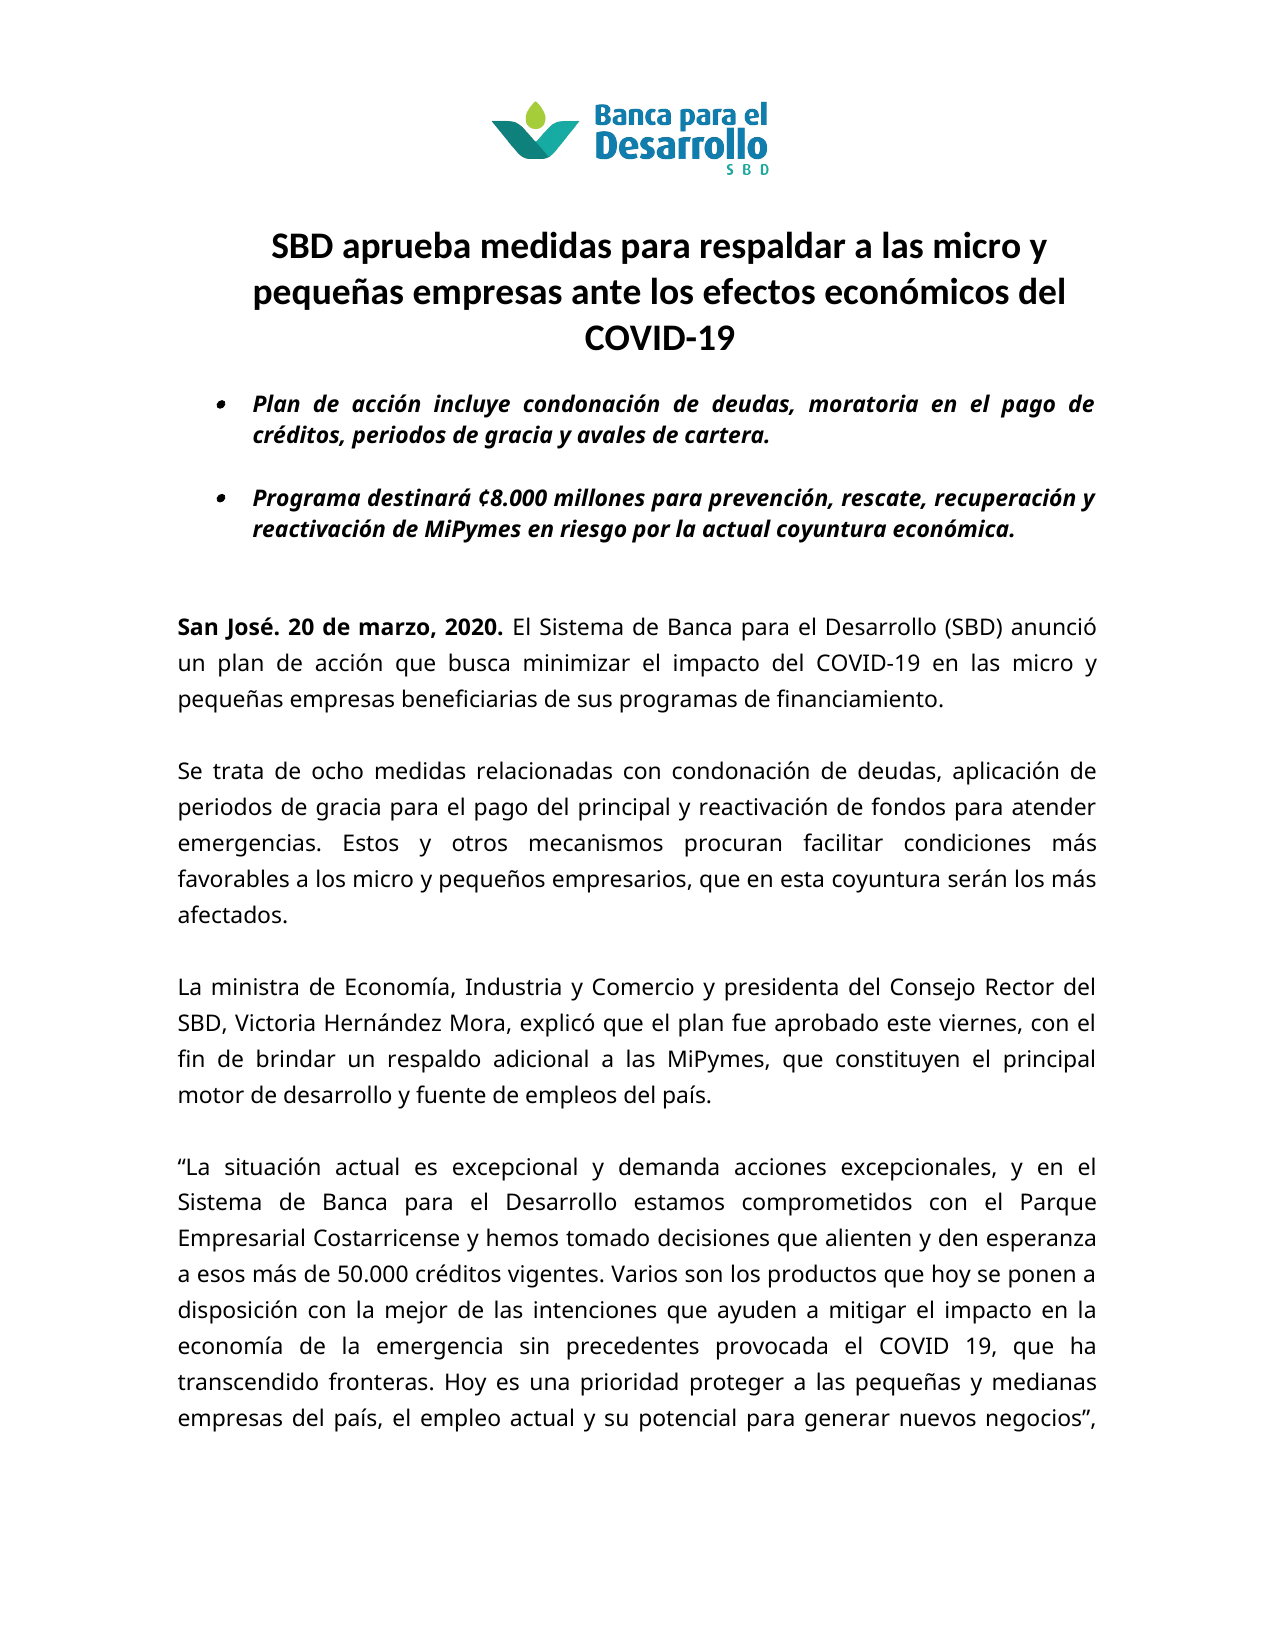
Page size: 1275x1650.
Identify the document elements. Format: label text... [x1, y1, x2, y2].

list Programa destinará ¢8.000 millones para prevención, rescate, recuperación y reactivación de MiPymes en riesgo por la actual coyuntura económica. [215, 482, 1098, 544]
text SBD aprueba medidas para respaldar a las micro y pequeñas empresas ante los efectos económicos del COVID-19 [222, 222, 1098, 360]
text San José. 20 de marzo, 2020. El Sistema de Banca para el Desarrollo (SBD) anunció un plan de acción que busca minimizar el impacto del COVID-19 en las micro y pequeñas empresas beneficiarias de sus programas de financiamiento. [177, 611, 1098, 714]
picture [484, 73, 791, 191]
text Se trata de ocho medidas relacionadas con condonación de deudas, aplicación de periodos de gracia para el pago del principal y reactivación de fondos para atender emergencias. Estos y otros mecanismos procuran facilitar condiciones más favorables a los micro y pequeños empresarios, que en esta coyuntura serán los más afectados. [177, 755, 1098, 930]
list Plan de acción incluye condonación de deudas, moratoria en el pago de créditos, periodos de gracia y avales de cartera. [215, 388, 1098, 450]
text La ministra de Economía, Industria y Comercio y presidenta del Consejo Rector del SBD, Victoria Hernández Mora, explicó que el plan fue aprobado este viernes, con el fin de brindar un respaldo adicional a las MiPymes, que constituyen el principal motor de desarrollo y fuente de empleos del país. [177, 971, 1098, 1110]
